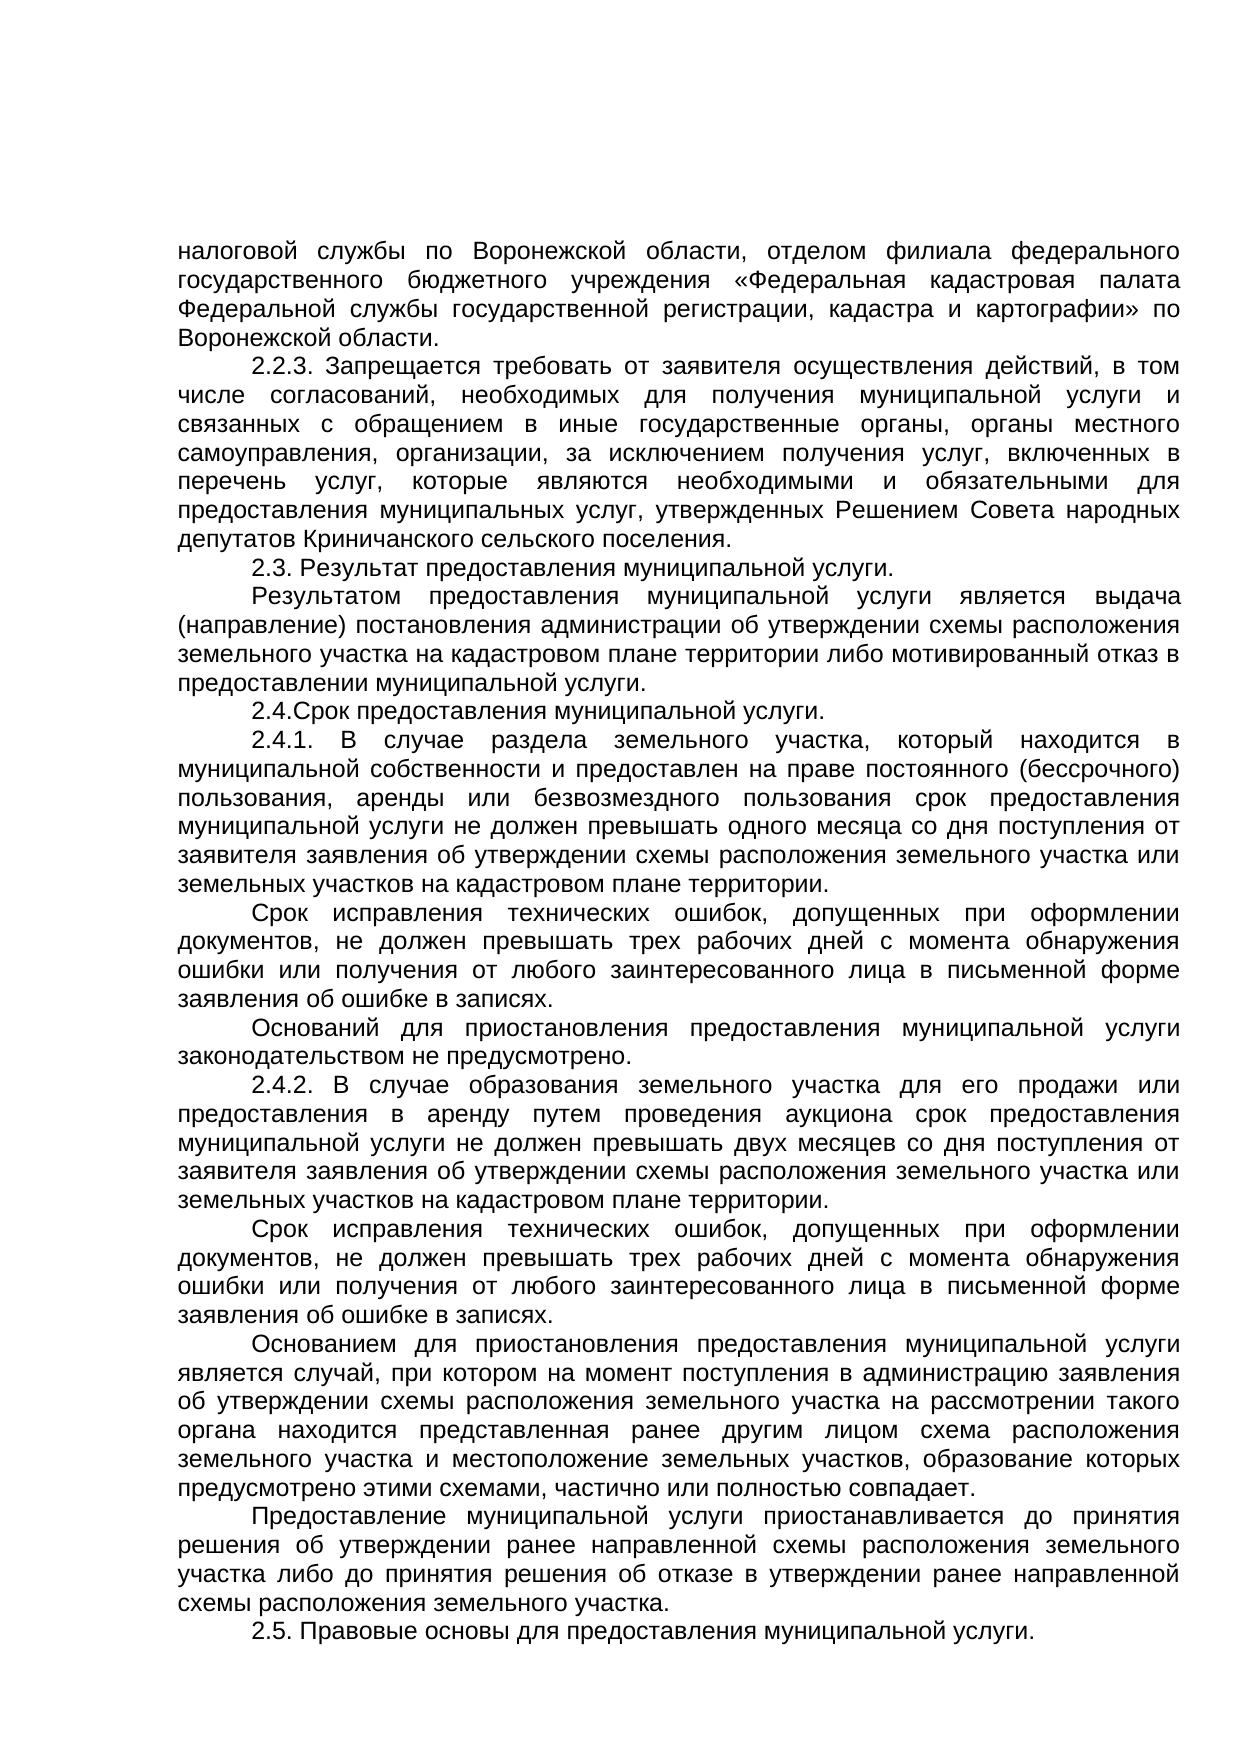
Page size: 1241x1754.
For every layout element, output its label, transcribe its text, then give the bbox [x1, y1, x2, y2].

text 2.4.2. В случае образования земельного участка для его продажи или предоставления в аренду путем проведения аукциона срок предоставления муниципальной услуги не должен превышать двух месяцев со дня поступления от заявителя заявления об утверждении схемы расположения земельного участка или земельных участков на кадастровом плане территории. [177, 1070, 1181, 1214]
text 2.4.1. В случае раздела земельного участка, который находится в муниципальной собственности и предоставлен на праве постоянного (бессрочного) пользования, аренды или безвозмездного пользования срок предоставления муниципальной услуги не должен превышать одного месяца со дня поступления от заявителя заявления об утверждении схемы расположения земельного участка или земельных участков на кадастровом плане территории. [177, 725, 1181, 897]
text 2.5. Правовые основы для предоставления муниципальной услуги. [177, 1616, 1181, 1645]
text Предоставление муниципальной услуги приостанавливается до принятия решения об утверждении ранее направленной схемы расположения земельного участка либо до принятия решения об отказе в утверждении ранее направленной схемы расположения земельного участка. [177, 1501, 1181, 1616]
text Срок исправления технических ошибок, допущенных при оформлении документов, не должен превышать трех рабочих дней с момента обнаружения ошибки или получения от любого заинтересованного лица в письменной форме заявления об ошибке в записях. [177, 1214, 1181, 1329]
text 2.3. Результат предоставления муниципальной услуги. [177, 552, 1181, 581]
text Результатом предоставления муниципальной услуги является выдача (направление) постановления администрации об утверждении схемы расположения земельного участка на кадастровом плане территории либо мотивированный отказ в предоставлении муниципальной услуги. [177, 581, 1181, 696]
text Срок исправления технических ошибок, допущенных при оформлении документов, не должен превышать трех рабочих дней с момента обнаружения ошибки или получения от любого заинтересованного лица в письменной форме заявления об ошибке в записях. [177, 897, 1181, 1012]
list Запрещается требовать от заявителя осуществления действий, в том числе согласований, необходимых для получения муниципальной услуги и связанных с обращением в иные государственные органы, органы местного самоуправления, организации, за исключением получения услуг, включенных в перечень услуг, которые являются необходимыми и обязательными для предоставления муниципальных услуг, утвержденных Решением Совета народных депутатов Криничанского сельского поселения. [177, 351, 1181, 552]
text 2.4.Срок предоставления муниципальной услуги. [177, 696, 1181, 725]
text Оснований для приостановления предоставления муниципальной услуги законодательством не предусмотрено. [177, 1012, 1181, 1070]
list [177, 236, 1181, 351]
text Основанием для приостановления предоставления муниципальной услуги является случай, при котором на момент поступления в администрацию заявления об утверждении схемы расположения земельного участка на рассмотрении такого органа находится представленная ранее другим лицом схема расположения земельного участка и местоположение земельных участков, образование которых предусмотрено этими схемами, частично или полностью совпадает. [177, 1329, 1181, 1501]
